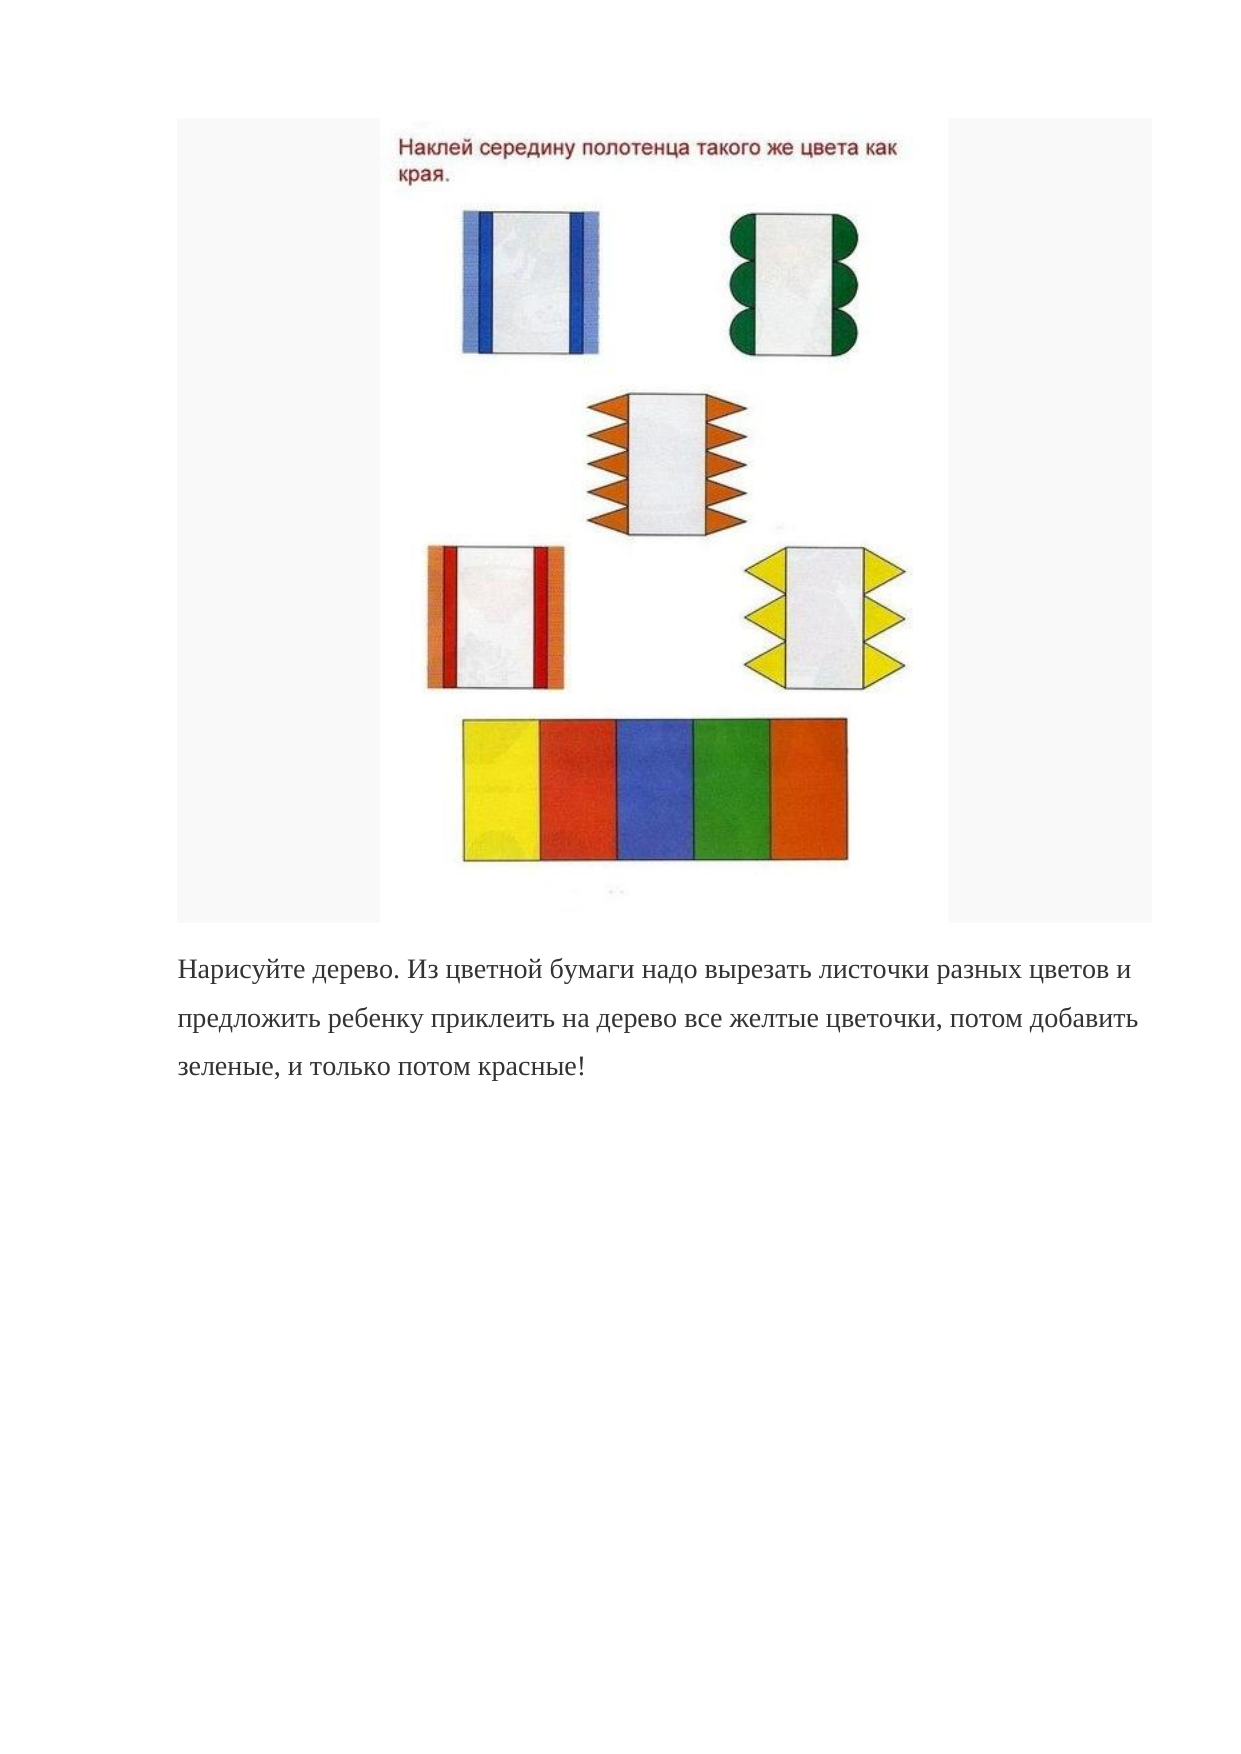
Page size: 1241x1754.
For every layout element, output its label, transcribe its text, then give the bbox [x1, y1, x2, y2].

picture [380, 118, 949, 923]
text Нарисуйте дерево. Из цветной бумаги надо вырезать листочки разных цветов и предложить ребенку приклеить на дерево все желтые цветочки, потом добавить зеленые, и только потом красные! [177, 952, 1152, 1082]
